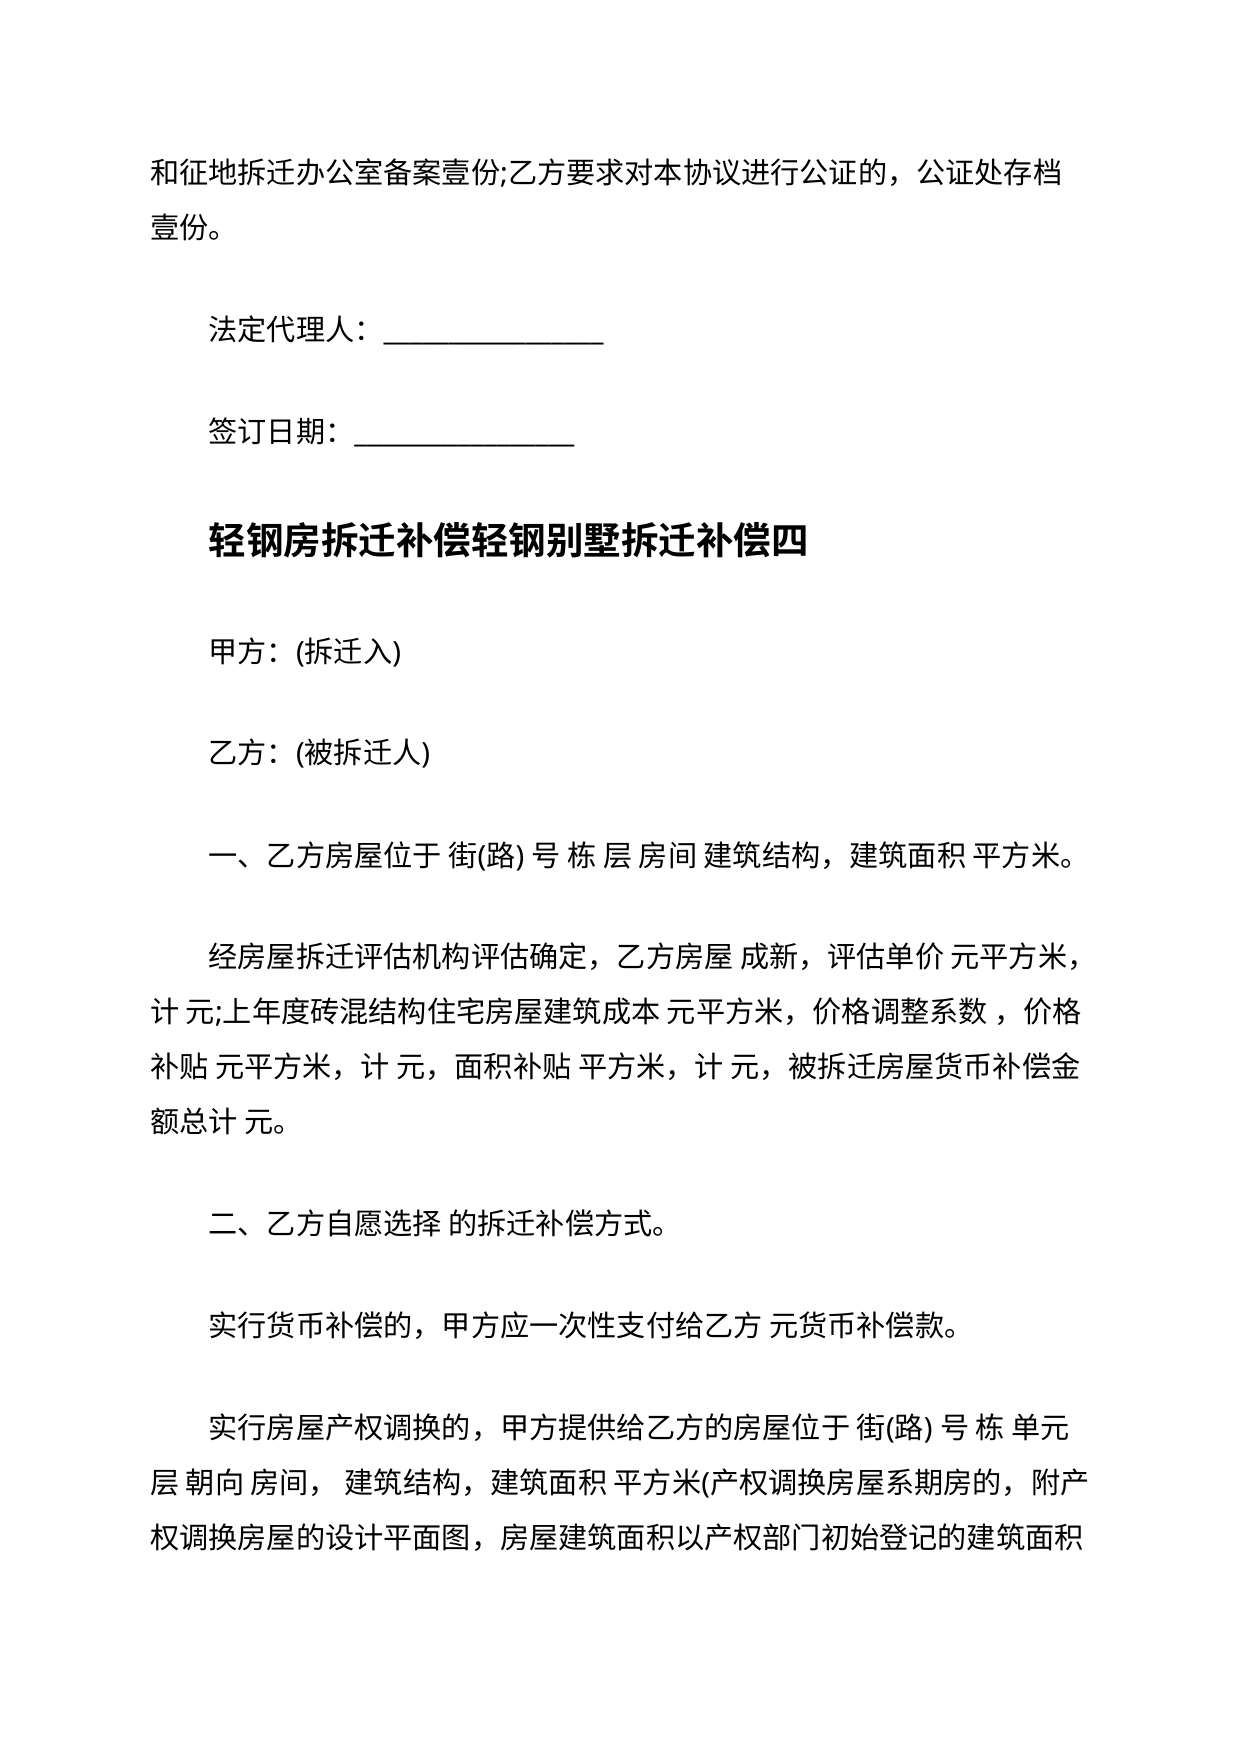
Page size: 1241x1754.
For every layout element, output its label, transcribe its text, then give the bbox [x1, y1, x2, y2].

text 轻钢房拆迁补偿轻钢别墅拆迁补偿四 [150, 511, 1090, 565]
text 经房屋拆迁评估机构评估确定，乙方房屋 成新，评估单价 元平方米，计 元;上年度砖混结构住宅房屋建筑成本 元平方米，价格调整系数 ，价格补贴 元平方米，计 元，面积补贴 平方米，计 元，被拆迁房屋货币补偿金额总计 元。 [150, 934, 1090, 1141]
text 实行货币补偿的，甲方应一次性支付给乙方 元货币补偿款。 [150, 1302, 1090, 1345]
text 签订日期：_________________ [150, 409, 1090, 451]
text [150, 150, 1090, 247]
text 甲方：(拆迁入) [150, 628, 1090, 671]
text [150, 1404, 1090, 1556]
text 法定代理人：_________________ [150, 307, 1090, 349]
text 乙方：(被拆迁人) [150, 730, 1090, 772]
text 二、乙方自愿选择 的拆迁补偿方式。 [150, 1201, 1090, 1243]
text 一、乙方房屋位于 街(路) 号 栋 层 房间 建筑结构，建筑面积 平方米。 [150, 832, 1090, 874]
